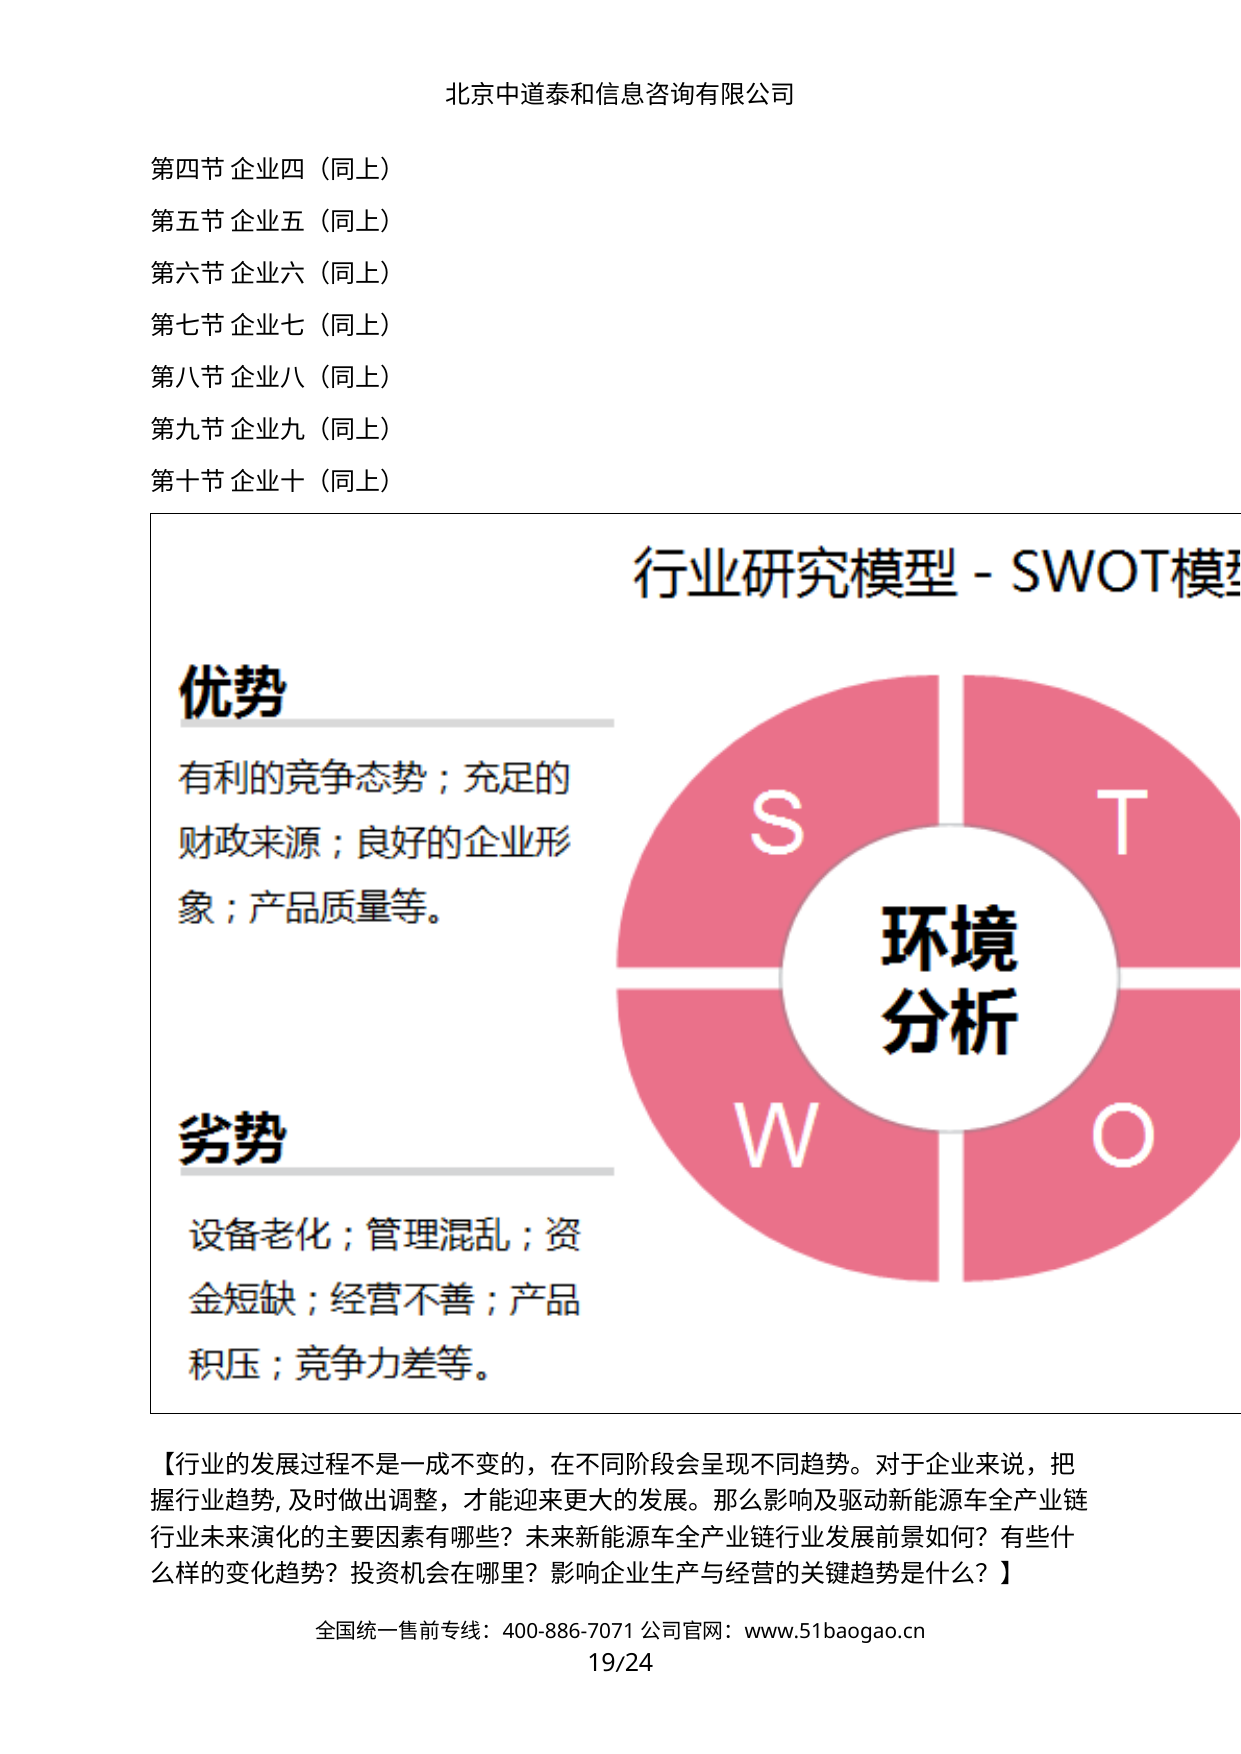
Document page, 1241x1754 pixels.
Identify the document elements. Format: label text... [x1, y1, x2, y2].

text 第十节 企业十（同上） [150, 461, 1090, 497]
text 第八节 企业八（同上） [150, 357, 1090, 394]
text 第九节 企业九（同上） [150, 409, 1090, 446]
text 第七节 企业七（同上） [150, 306, 1090, 342]
text 第五节 企业五（同上） [150, 202, 1090, 238]
text 【行业的发展过程不是一成不变的，在不同阶段会呈现不同趋势。对于企业来说，把握行业趋势, 及时做出调整，才能迎来更大的发展。那么影响及驱动新能源车全产业链行业未来演化的主要因素有哪些？未来新能源车全产业链行业发展前景如何？有些什么样的变化趋势？投资机会在哪里？影响企业生产与经营的关键趋势是什么？】 [150, 1444, 1090, 1589]
text 第四节 企业四（同上） [150, 150, 1090, 186]
picture [151, 514, 1241, 1413]
text 第六节 企业六（同上） [150, 254, 1090, 290]
